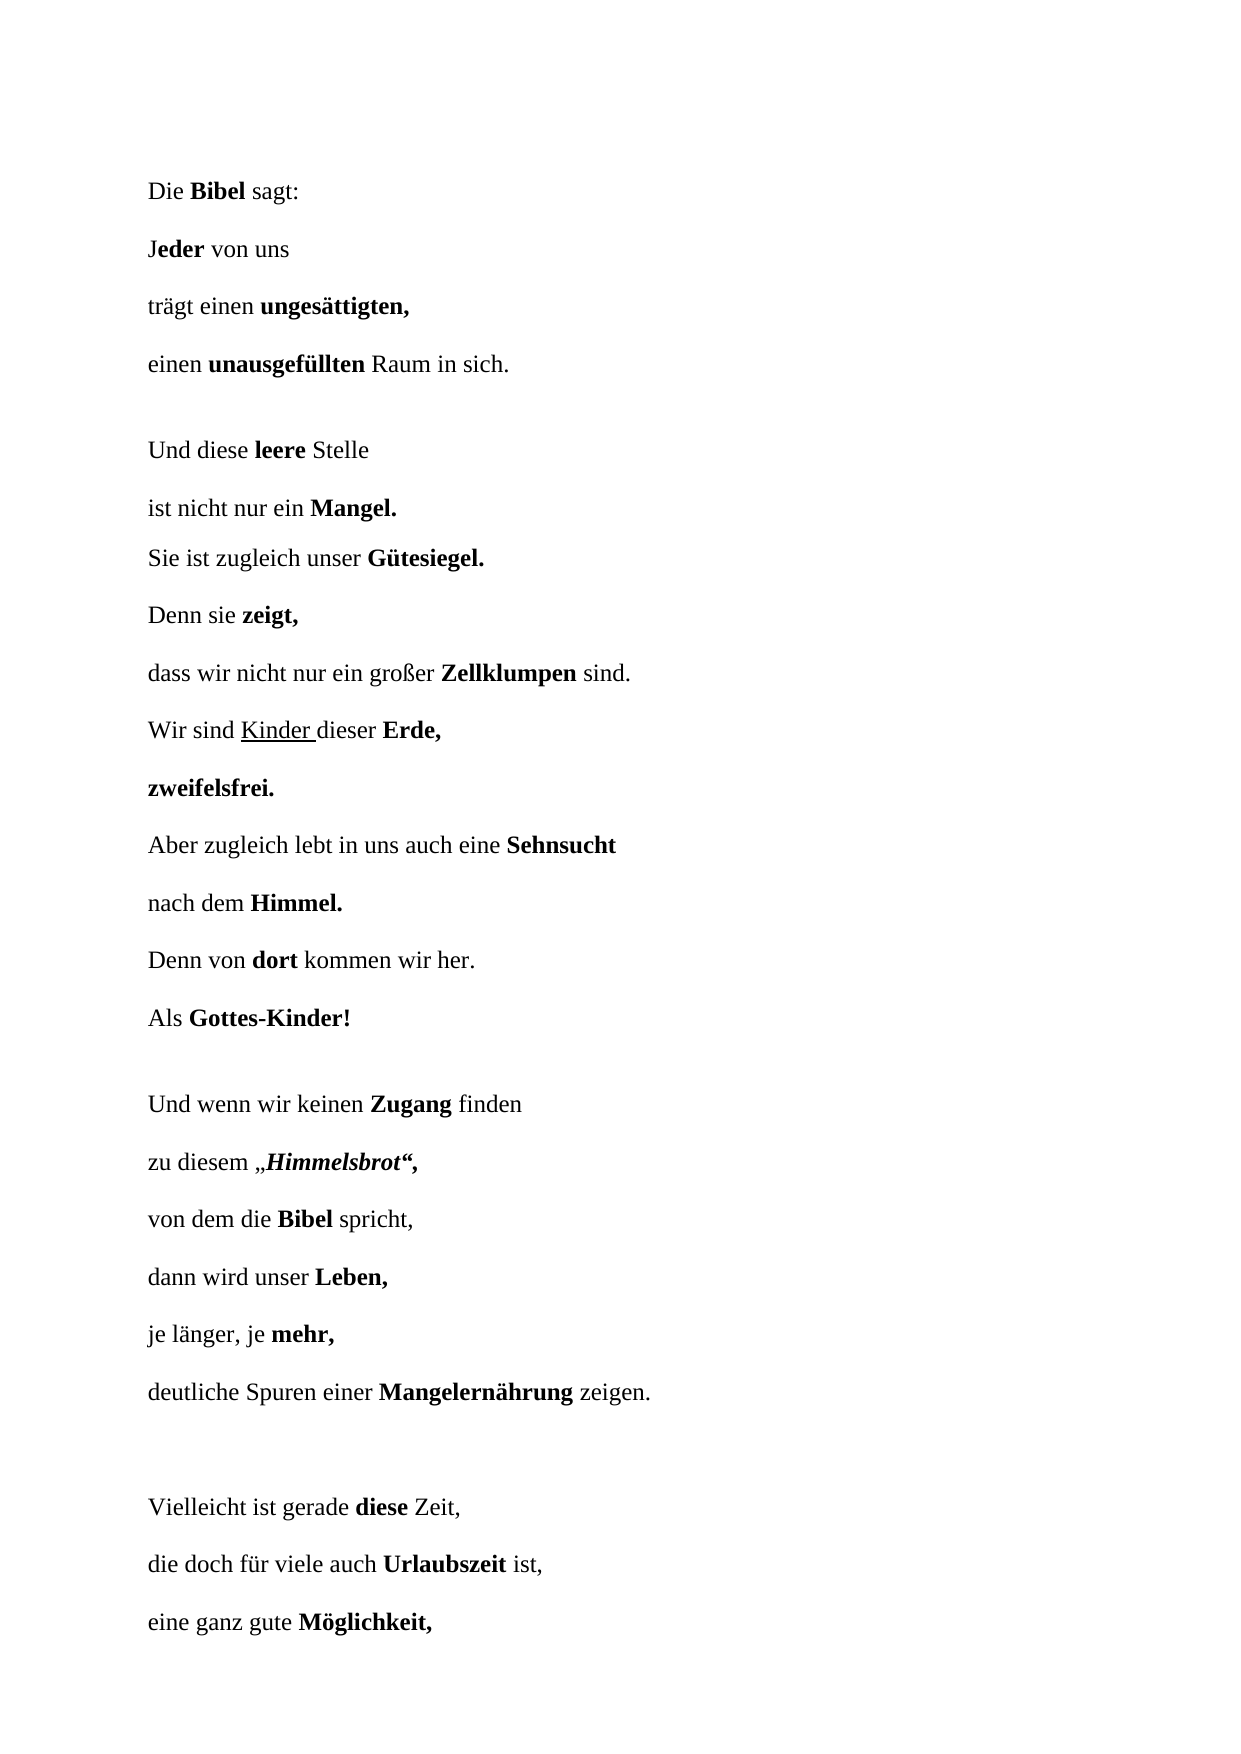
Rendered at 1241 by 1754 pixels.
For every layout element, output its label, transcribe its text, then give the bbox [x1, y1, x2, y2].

text nach dem Himmel. [148, 888, 1093, 917]
text Aber zugleich lebt in uns auch eine Sehnsucht [148, 830, 1093, 859]
text Vielleicht ist gerade diese Zeit, [148, 1492, 1093, 1520]
text Als Gottes-Kinder! [148, 1003, 1093, 1032]
text zweifelsfrei. [148, 773, 1093, 802]
text ist nicht nur ein Mangel. [148, 493, 1093, 521]
text Denn von dort kommen wir her. [148, 945, 1093, 974]
text Jeder von uns [148, 234, 1093, 263]
text Sie ist zugleich unser Gütesiegel. [148, 543, 1093, 572]
text Die Bibel sagt: [148, 176, 1093, 205]
text Und wenn wir keinen Zugang finden [148, 1089, 1093, 1118]
text die doch für viele auch Urlaubszeit ist, [148, 1549, 1093, 1578]
text deutliche Spuren einer Mangelernährung zeigen. [148, 1377, 1093, 1405]
text Denn sie zeigt, [148, 600, 1093, 629]
text Und diese leere Stelle [148, 435, 1093, 464]
text je länger, je mehr, [148, 1319, 1093, 1348]
text Wir sind Kinder dieser Erde, [148, 715, 1093, 744]
text trägt einen ungesättigten, [148, 291, 1093, 320]
text dass wir nicht nur ein großer Zellklumpen sind. [148, 658, 1093, 687]
text von dem die Bibel spricht, [148, 1204, 1093, 1233]
text zu diesem „Himmelsbrot“, [148, 1147, 1093, 1175]
text einen unausgefüllten Raum in sich. [148, 349, 1093, 378]
text dann wird unser Leben, [148, 1262, 1093, 1290]
text eine ganz gute Möglichkeit, [148, 1607, 1093, 1635]
